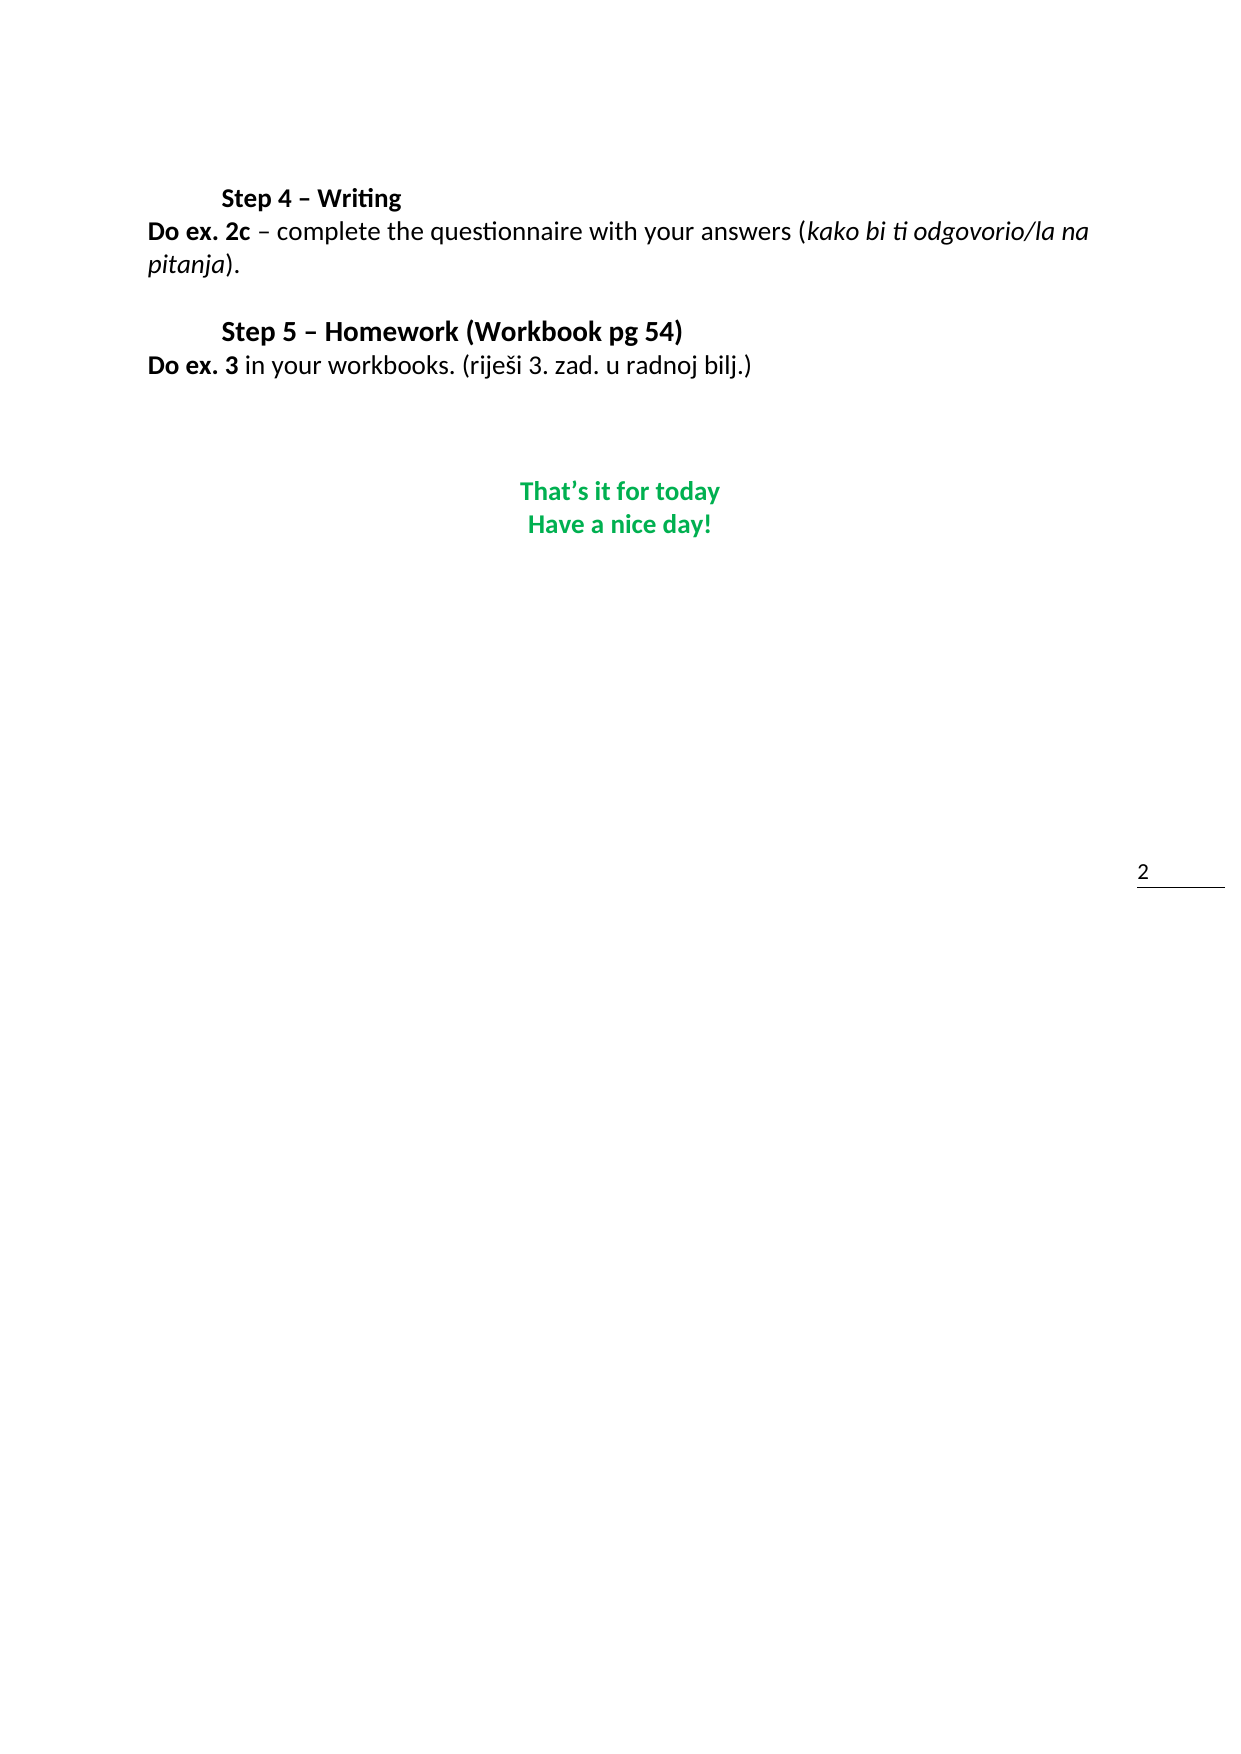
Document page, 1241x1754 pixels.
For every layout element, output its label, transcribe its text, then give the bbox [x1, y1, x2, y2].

text Do ex. 2c – complete the questionnaire with your answers (kako bi ti odgovorio/la na pitanja). [148, 214, 1093, 280]
text Step 5 – Homework (Workbook pg 54) [148, 313, 1093, 348]
text Step 4 – Writing [148, 181, 1093, 214]
text Do ex. 3 in your workbooks. (riješi 3. zad. u radnoj bilj.) [148, 348, 1093, 381]
text Have a nice day! [148, 507, 1093, 540]
text That’s it for today [148, 474, 1093, 507]
